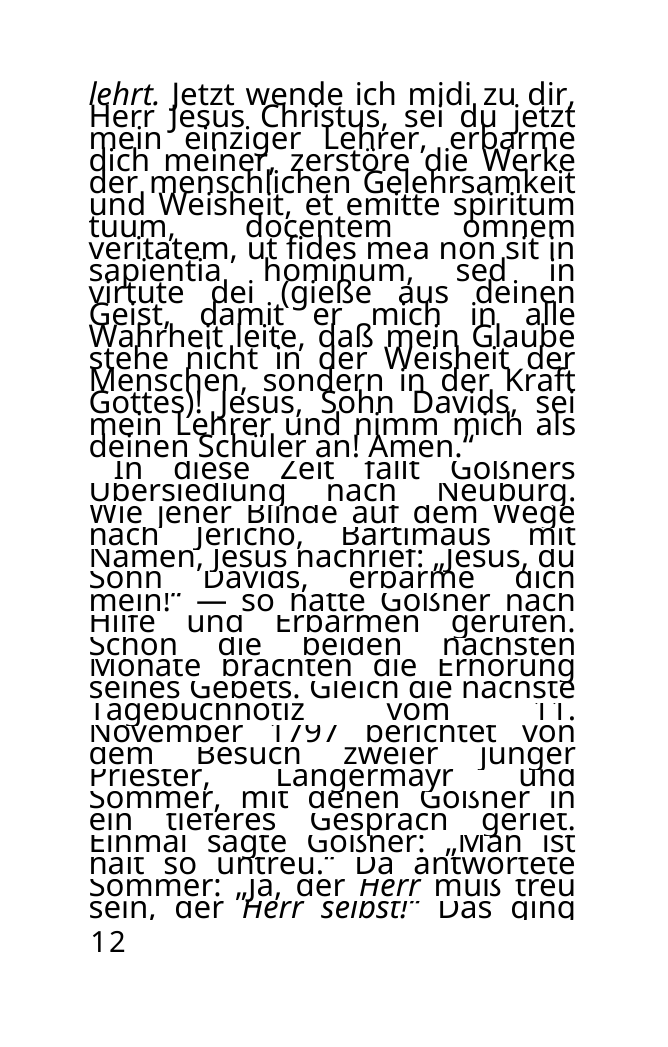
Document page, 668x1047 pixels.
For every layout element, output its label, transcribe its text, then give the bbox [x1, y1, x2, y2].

text In diese Zeit fällt Goßners Übersiedlung nach Neuburg. Wie jener Blinde auf dem Wege nach Jericho, Bartimäus mit Namen, Jesus nachrief: „Jesus, du Sohn Davids, erbarme dich mein!“ — so hatte Goßner nach Hilfe und Erbarmen gerufen. Schon die beiden nächsten Monate brachten die Erhörung seines Gebets. Gleich die nächste Tagebuchnotiz vom 11. November 1797 berichtet von dem Besuch zweier junger Priester, Langermayr und Sommer, mit denen Goßner in ein tieferes Gespräch geriet. Einmal sagte Goßner: „Man ist halt so untreu.“ Da antwortete Sommer: „Ja, der Herr muß treu sein, der Herr selbst!“ Das ging Goßner nicht mehr aus dem Sinn, auch als die Freunde ihn wieder verlassen hatten: „Der Herr muß treu sein, nicht wir!“ Zum ersten Male erkennt sich Goßner als einen, an dem gehandelt wird, und Christus als den Herrn, der an ihm handelt. Diese Wendung des frommen, selbstgerechten Menschen in die Haltung des nur empfangenden — ganz ähnlich wie bei Paulus und Luther: hier in diesem Gespräch ging sie ihm zum erstenmal als eine Wirklichkeit auf: eine theologische Diskussion, die einmal wirklich fruchtbar war und eine Lebensumkehr zur Folge hatte. Die beiden jungen Männer, die zu ihm sprachen, redeten auch nicht aus Diskussionssucht zu ihm. Hinter ihren Worten stand die Wirklichkeit des Glaubens; hatten sie doch Anteil an jener Erweckungsbewegung, die damals durch die [88, 462, 576, 919]
text 12 [90, 929, 126, 958]
text lehrt. Jetzt wende ich midi zu dir, Herr Jesus Christus, sei du jetzt mein einziger Lehrer, erbarme dich meiner, zerstöre die Werke der menschlichen Gelehrsamkeit und Weisheit, et emitte spiritum tuum, docentem omnem veritatem, ut fides mea non sit in sapientia hominum, sed in virtute dei (gieße aus deinen Geist, damit er mich in alle Wahrheit leite, daß mein Glaube stehe nicht in der Weisheit der Menschen, sondern in der Kraft Gottes)! Jesus, Sohn Davids, sei mein Lehrer und nimm mich als deinen Schüler an! Amen.“ [88, 88, 576, 462]
